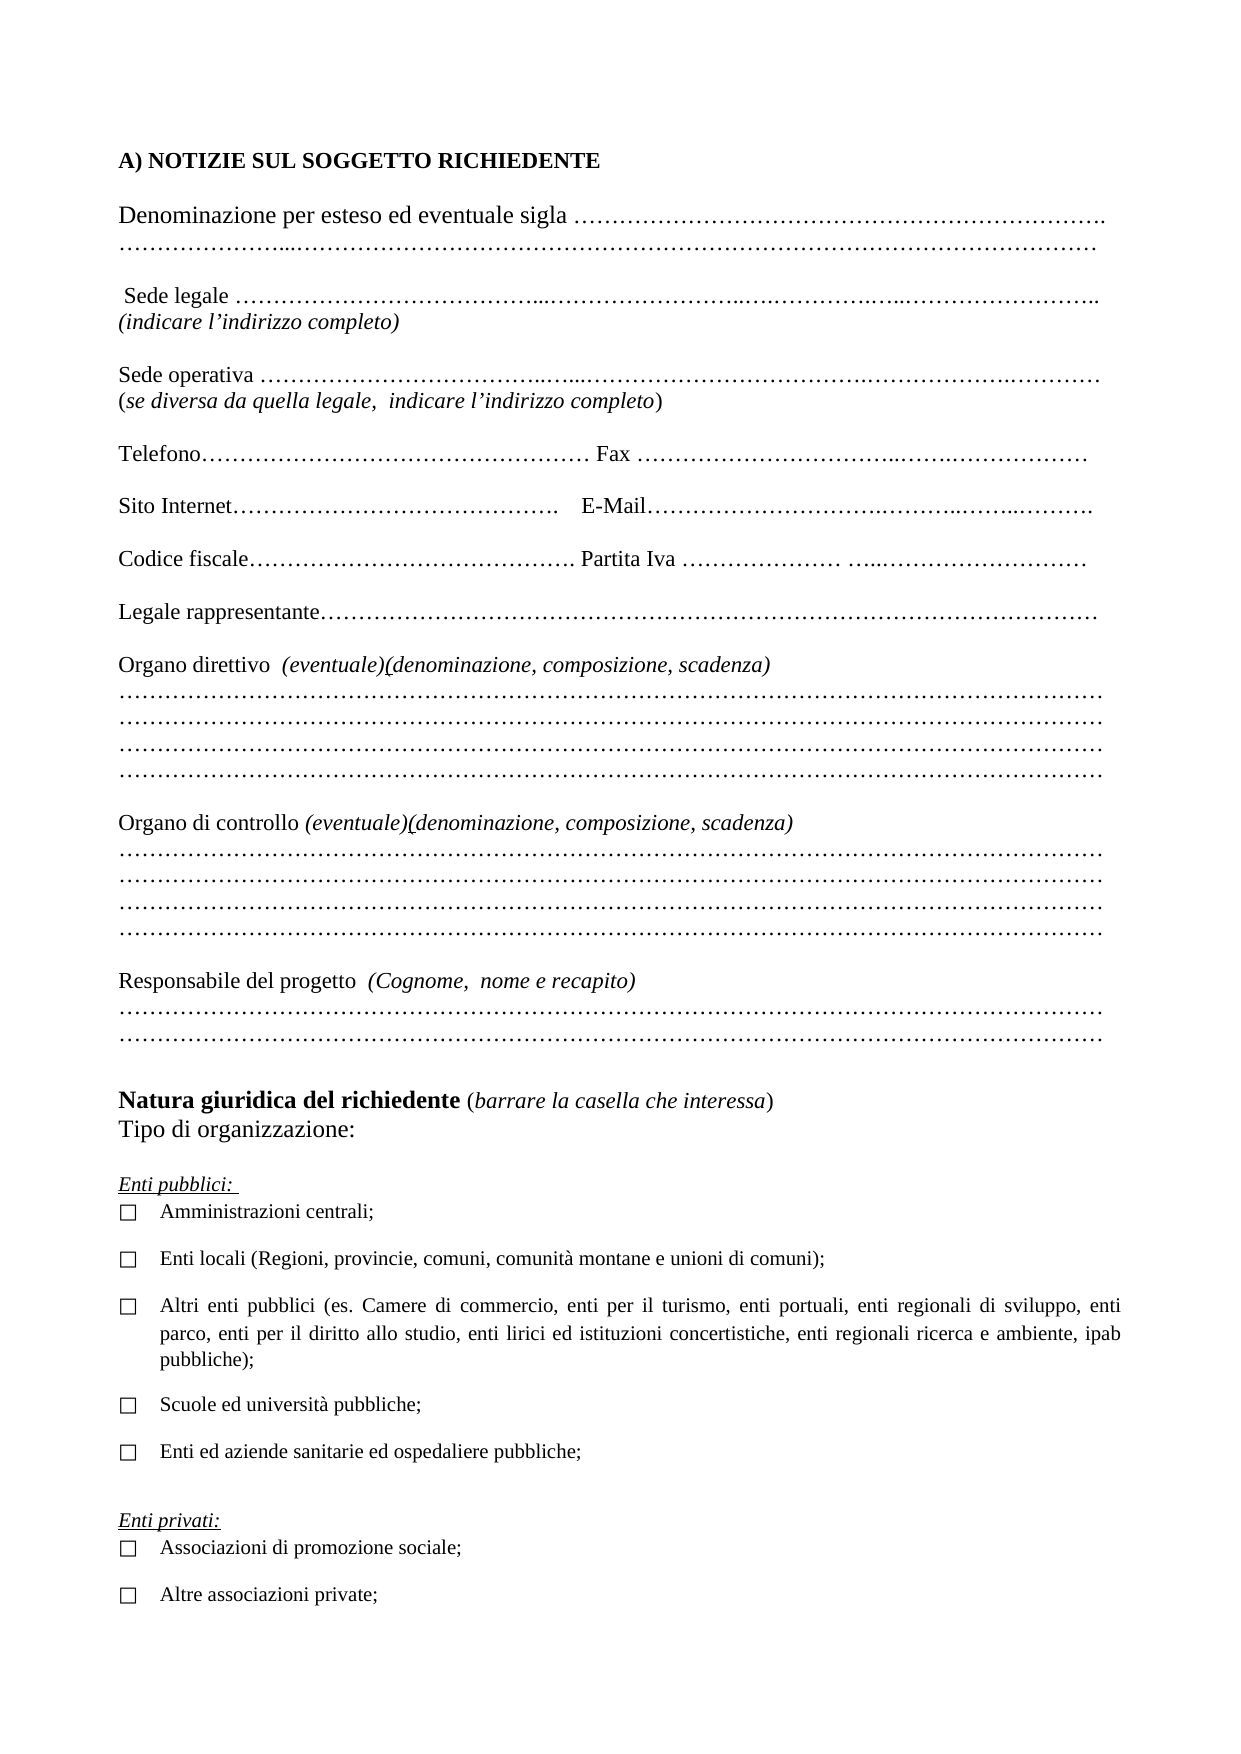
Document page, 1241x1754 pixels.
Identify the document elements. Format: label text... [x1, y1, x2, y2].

text Tipo di organizzazione: [118, 1114, 1122, 1143]
text Telefono…………………………………………… Fax ……………………………..…….……………… [118, 440, 1122, 466]
list Scuole ed università pubbliche; [118, 1389, 1122, 1418]
text ………………………………………………………………………………………………………………… [118, 1020, 1122, 1046]
text ………………………………………………………………………………………………………………… [118, 993, 1122, 1020]
list Enti locali (Regioni, provincie, comuni, comunità montane e unioni di comuni); [118, 1243, 1122, 1272]
text ………………………………………………………………………………………………………………… [118, 914, 1122, 941]
list Enti ed aziende sanitarie ed ospedaliere pubbliche; [118, 1437, 1122, 1465]
text ………………………………………………………………………………………………………………… [118, 703, 1122, 730]
text Enti privati: [118, 1508, 1122, 1532]
text …………………...…………………………………………………………………………………………… [118, 229, 1122, 255]
text Sito Internet……………………………………. E-Mail………………………….………..……..………. [118, 493, 1122, 519]
text ………………………………………………………………………………………………………………… [118, 756, 1122, 782]
text (se diversa da quella legale, indicare l’indirizzo completo) [118, 387, 1122, 413]
text Sede operativa ………………………………..…...……………………………….……………….………… [118, 361, 1122, 387]
list Altre associazioni private; [118, 1579, 1122, 1608]
text Organo direttivo (eventuale)(denominazione, composizione, scadenza) [118, 651, 1122, 677]
text ………………………………………………………………………………………………………………… [118, 888, 1122, 914]
text Codice fiscale……………………………………. Partita Iva ………………… …..……………………… [118, 545, 1122, 572]
text ………………………………………………………………………………………………………………… [118, 835, 1122, 862]
text Natura giuridica del richiedente (barrare la casella che interessa) [118, 1086, 1122, 1114]
text Sede legale …………………………………...……………………..….………….…..…………………….. [118, 282, 1122, 308]
text Enti pubblici: [118, 1172, 1122, 1196]
text Legale rappresentante………………………………………………………………………………………… [118, 598, 1122, 624]
list Altri enti pubblici (es. Camere di commercio, enti per il turismo, enti portuali, enti regionali di sviluppo, enti parco, enti per il diritto allo studio, enti lirici ed istituzioni concertistiche, enti regionali ricerca e ambiente, ipab pubbliche); [118, 1290, 1122, 1371]
text Denominazione per esteso ed eventuale sigla ……………………………………………………………. [118, 200, 1122, 229]
text Responsabile del progetto (Cognome, nome e recapito) [118, 967, 1122, 993]
text ………………………………………………………………………………………………………………… [118, 862, 1122, 888]
text Organo di controllo (eventuale)(denominazione, composizione, scadenza) [118, 809, 1122, 835]
list Associazioni di promozione sociale; [118, 1532, 1122, 1560]
text ………………………………………………………………………………………………………………… [118, 677, 1122, 703]
text (indicare l’indirizzo completo) [118, 308, 1122, 334]
text ………………………………………………………………………………………………………………… [118, 730, 1122, 756]
list Amministrazioni centrali; [118, 1196, 1122, 1224]
text A) NOTIZIE SUL SOGGETTO RICHIEDENTE [118, 148, 1122, 174]
